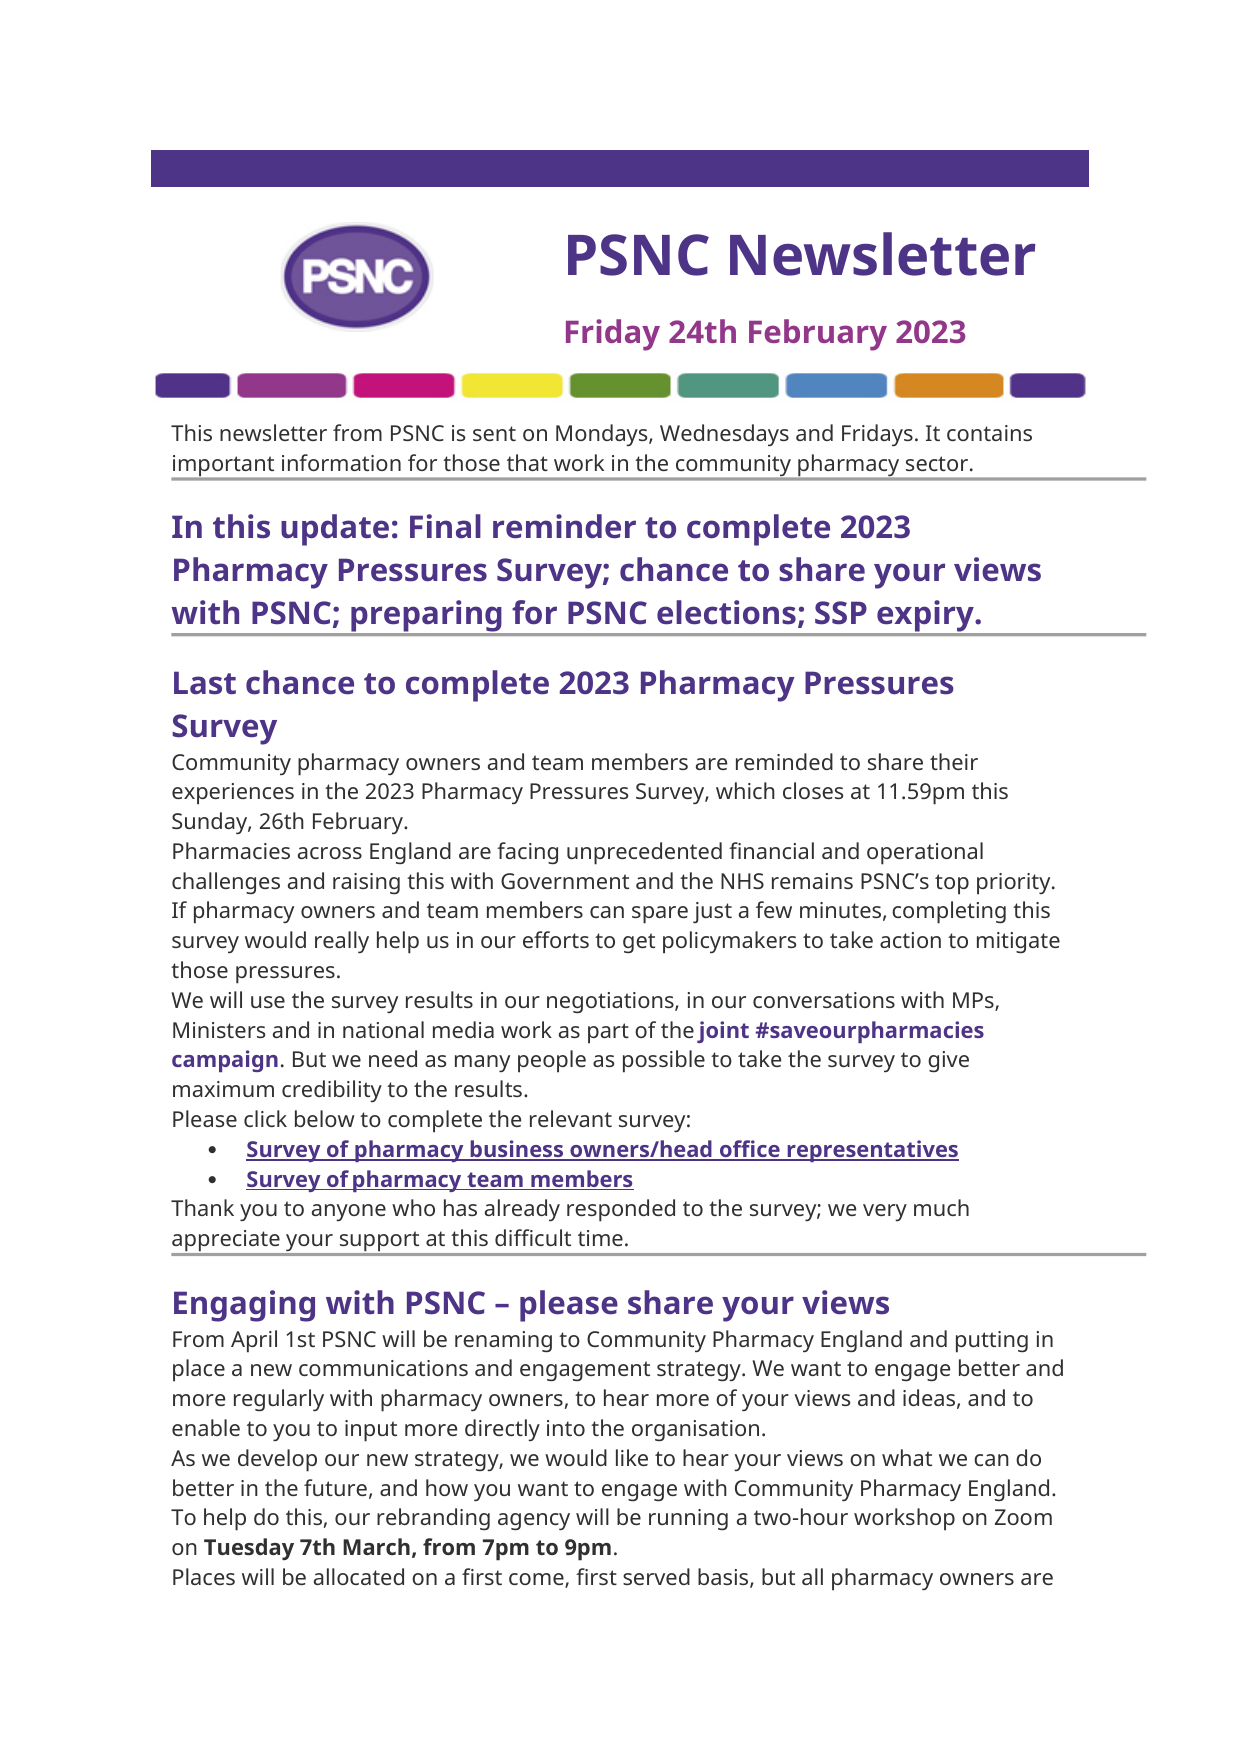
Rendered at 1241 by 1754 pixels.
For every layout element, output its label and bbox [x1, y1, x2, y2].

picture [151, 367, 1089, 403]
picture [280, 222, 434, 332]
table_header [150, 150, 1090, 1592]
